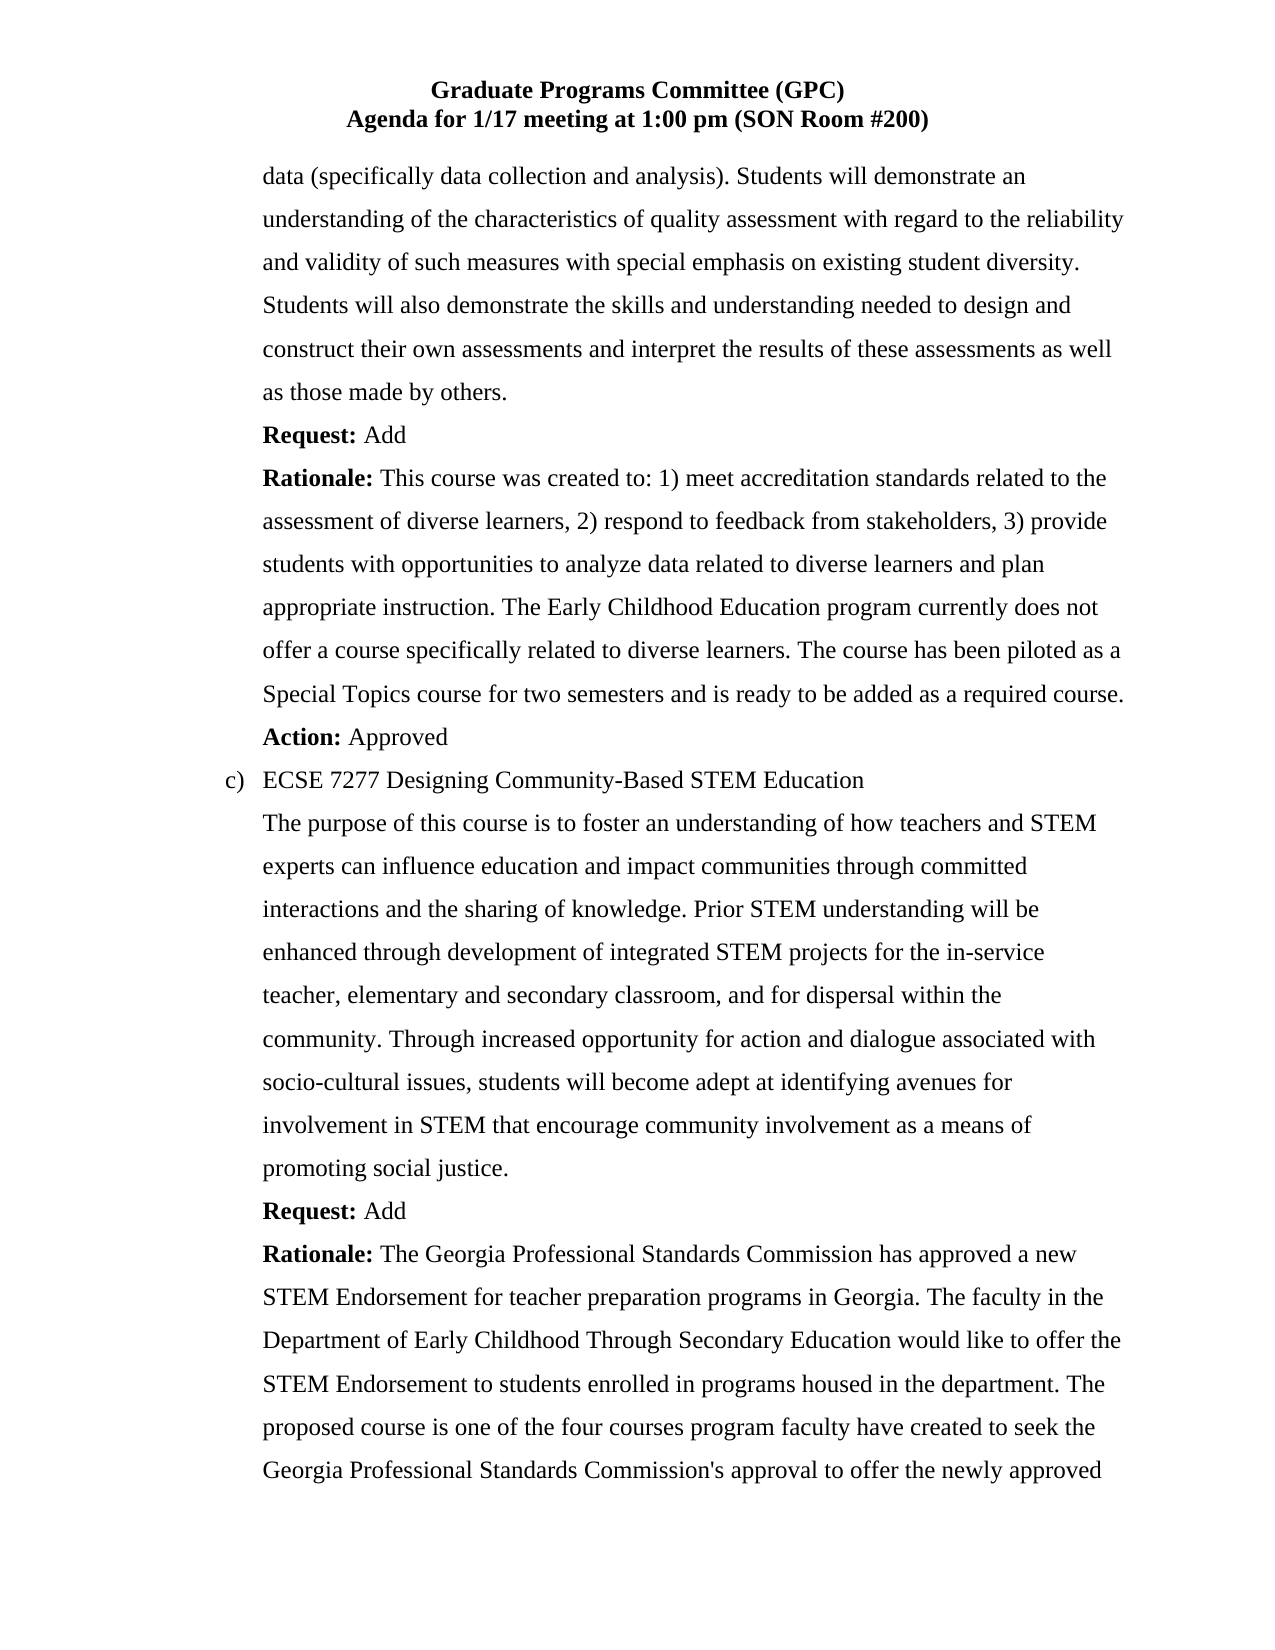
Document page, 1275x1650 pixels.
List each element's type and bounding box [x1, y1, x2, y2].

list [225, 161, 1125, 751]
list [225, 765, 1125, 1484]
